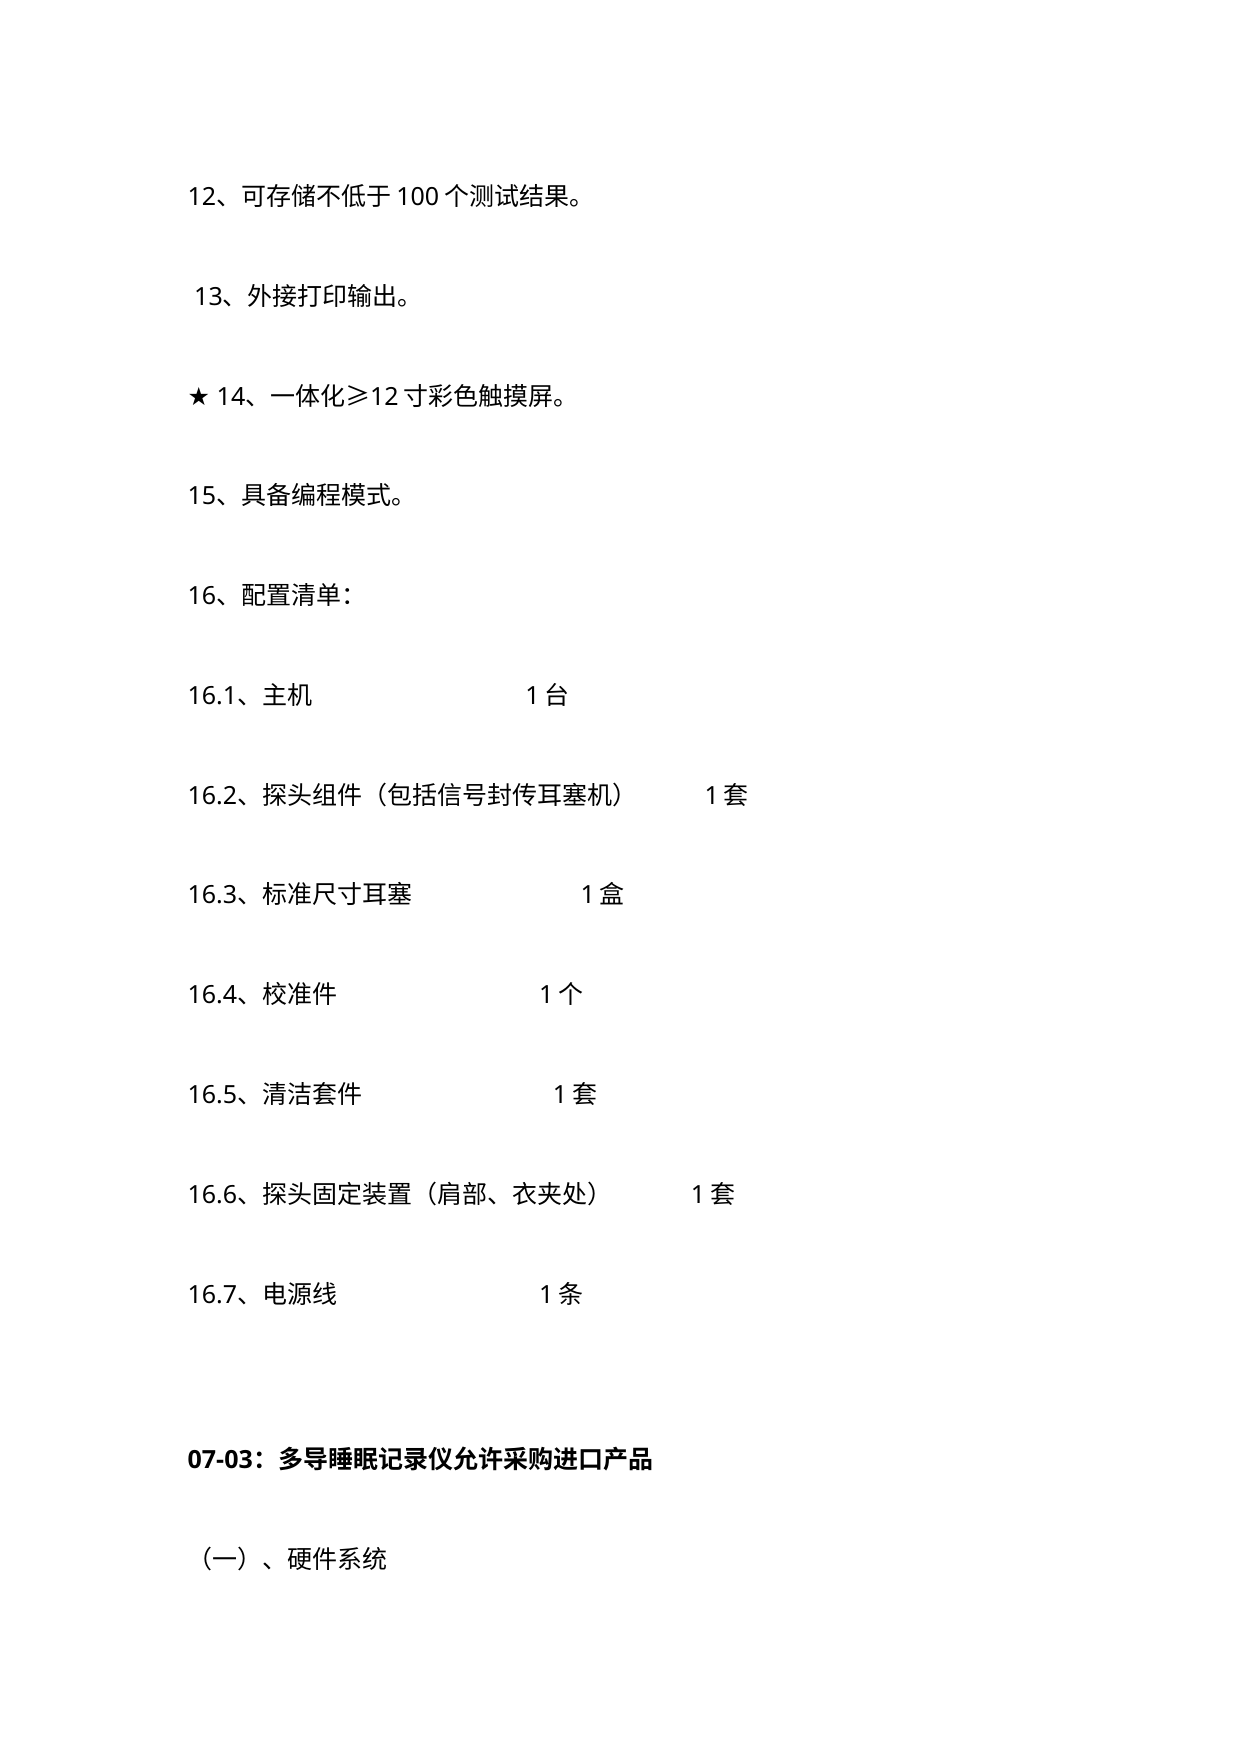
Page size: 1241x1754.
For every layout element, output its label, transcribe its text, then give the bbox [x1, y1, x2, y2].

text 16.4、校准件 1个 [187, 960, 1053, 1025]
text 07-03：多导睡眠记录仪允许采购进口产品 [187, 1426, 1053, 1491]
text 13、外接打印输出。 [187, 262, 1053, 327]
text 16.6、探头固定装置（肩部、衣夹处） 1套 [187, 1160, 1053, 1225]
text ★ 14、一体化≥12寸彩色触摸屏。 [187, 362, 1053, 427]
text 15、具备编程模式。 [187, 461, 1053, 526]
text 16.2、探头组件（包括信号封传耳塞机） 1套 [187, 761, 1053, 826]
text 16.5、清洁套件 1套 [187, 1060, 1053, 1125]
text 16、配置清单： [187, 561, 1053, 626]
text 16.3、标准尺寸耳塞 1盒 [187, 861, 1053, 926]
text 12、可存储不低于100个测试结果。 [187, 162, 1053, 227]
text 16.7、电源线 1条 [187, 1260, 1053, 1325]
text 16.1、主机 1台 [187, 661, 1053, 726]
text （一）、硬件系统 [187, 1525, 1053, 1590]
